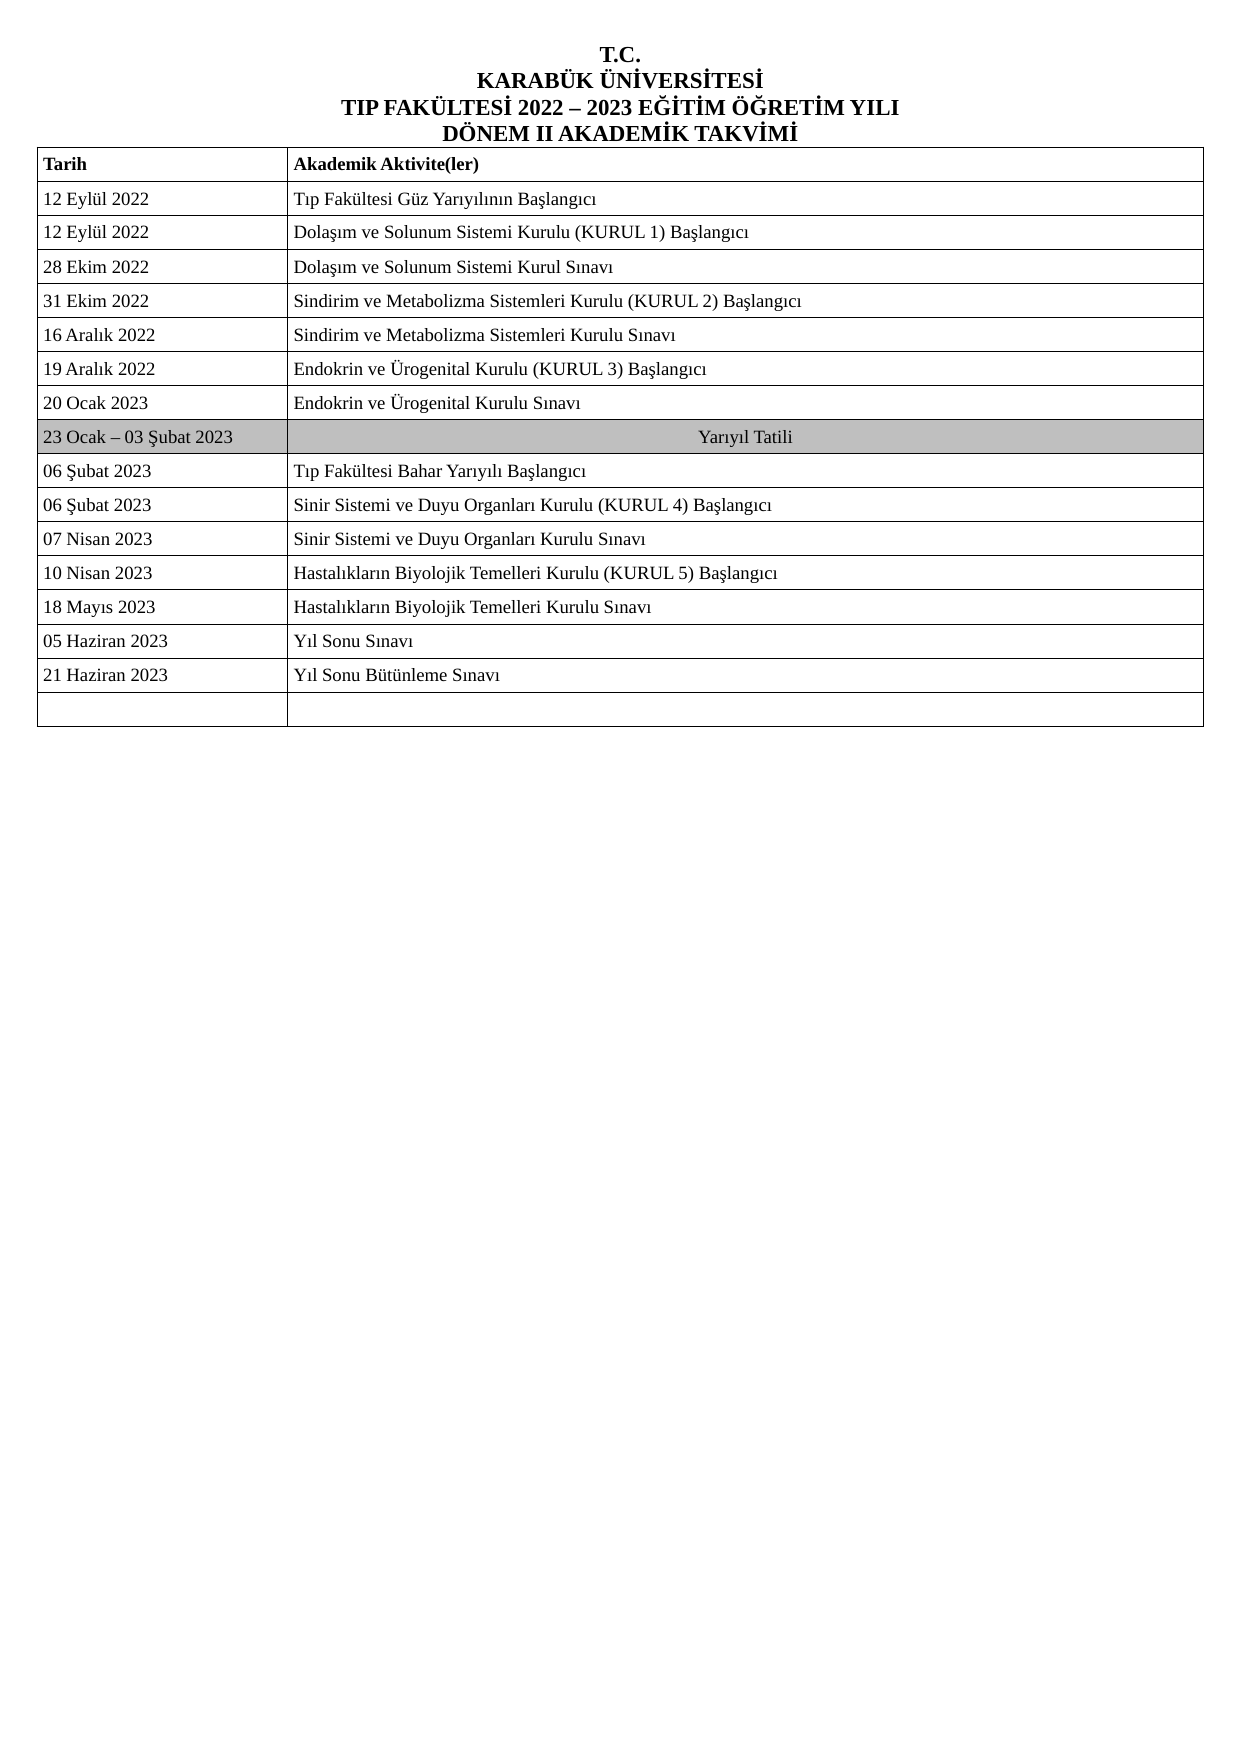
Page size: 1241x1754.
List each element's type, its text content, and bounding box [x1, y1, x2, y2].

table_cell Sindirim ve Metabolizma Sistemleri Kurulu Sınavı [288, 318, 1203, 351]
table_cell Tıp Fakültesi Bahar Yarıyılı Başlangıcı [288, 454, 1203, 487]
text TIP FAKÜLTESİ 2022 – 2023 EĞİTİM ÖĞRETİM YILI [148, 94, 1093, 120]
table_cell 21 Haziran 2023 [38, 659, 287, 692]
table_cell 10 Nisan 2023 [38, 556, 287, 589]
text T.C. [148, 41, 1093, 67]
table_cell 20 Ocak 2023 [38, 386, 287, 419]
table_cell 31 Ekim 2022 [38, 284, 287, 317]
table_header Akademik Aktivite(ler) [288, 148, 1203, 181]
table_cell 06 Şubat 2023 [38, 454, 287, 487]
table_cell Sindirim ve Metabolizma Sistemleri Kurulu (KURUL 2) Başlangıcı [288, 284, 1203, 317]
table_cell Yarıyıl Tatili [288, 420, 1203, 453]
table_cell 23 Ocak – 03 Şubat 2023 [38, 420, 287, 453]
table_cell Tıp Fakültesi Güz Yarıyılının Başlangıcı [288, 182, 1203, 215]
table_cell Dolaşım ve Solunum Sistemi Kurul Sınavı [288, 250, 1203, 283]
table_cell 16 Aralık 2022 [38, 318, 287, 351]
table_cell 19 Aralık 2022 [38, 352, 287, 385]
table_cell Hastalıkların Biyolojik Temelleri Kurulu Sınavı [288, 590, 1203, 623]
table_cell 06 Şubat 2023 [38, 488, 287, 521]
table_cell Hastalıkların Biyolojik Temelleri Kurulu (KURUL 5) Başlangıcı [288, 556, 1203, 589]
table_cell Sinir Sistemi ve Duyu Organları Kurulu Sınavı [288, 522, 1203, 555]
table_cell [38, 693, 287, 726]
table_cell 07 Nisan 2023 [38, 522, 287, 555]
table_cell 05 Haziran 2023 [38, 625, 287, 657]
table_cell Sinir Sistemi ve Duyu Organları Kurulu (KURUL 4) Başlangıcı [288, 488, 1203, 521]
table_cell Dolaşım ve Solunum Sistemi Kurulu (KURUL 1) Başlangıcı [288, 216, 1203, 249]
table_header Tarih [38, 148, 287, 181]
table_cell Yıl Sonu Sınavı [288, 625, 1203, 657]
table_cell Endokrin ve Ürogenital Kurulu Sınavı [288, 386, 1203, 419]
table_cell 12 Eylül 2022 [38, 182, 287, 215]
table_cell 18 Mayıs 2023 [38, 590, 287, 623]
table_cell Yıl Sonu Bütünleme Sınavı [288, 659, 1203, 692]
table_cell Endokrin ve Ürogenital Kurulu (KURUL 3) Başlangıcı [288, 352, 1203, 385]
table_cell [288, 693, 1203, 726]
text DÖNEM II AKADEMİK TAKVİMİ [148, 120, 1093, 147]
table_cell 28 Ekim 2022 [38, 250, 287, 283]
table_cell 12 Eylül 2022 [38, 216, 287, 249]
text KARABÜK ÜNİVERSİTESİ [148, 67, 1093, 94]
